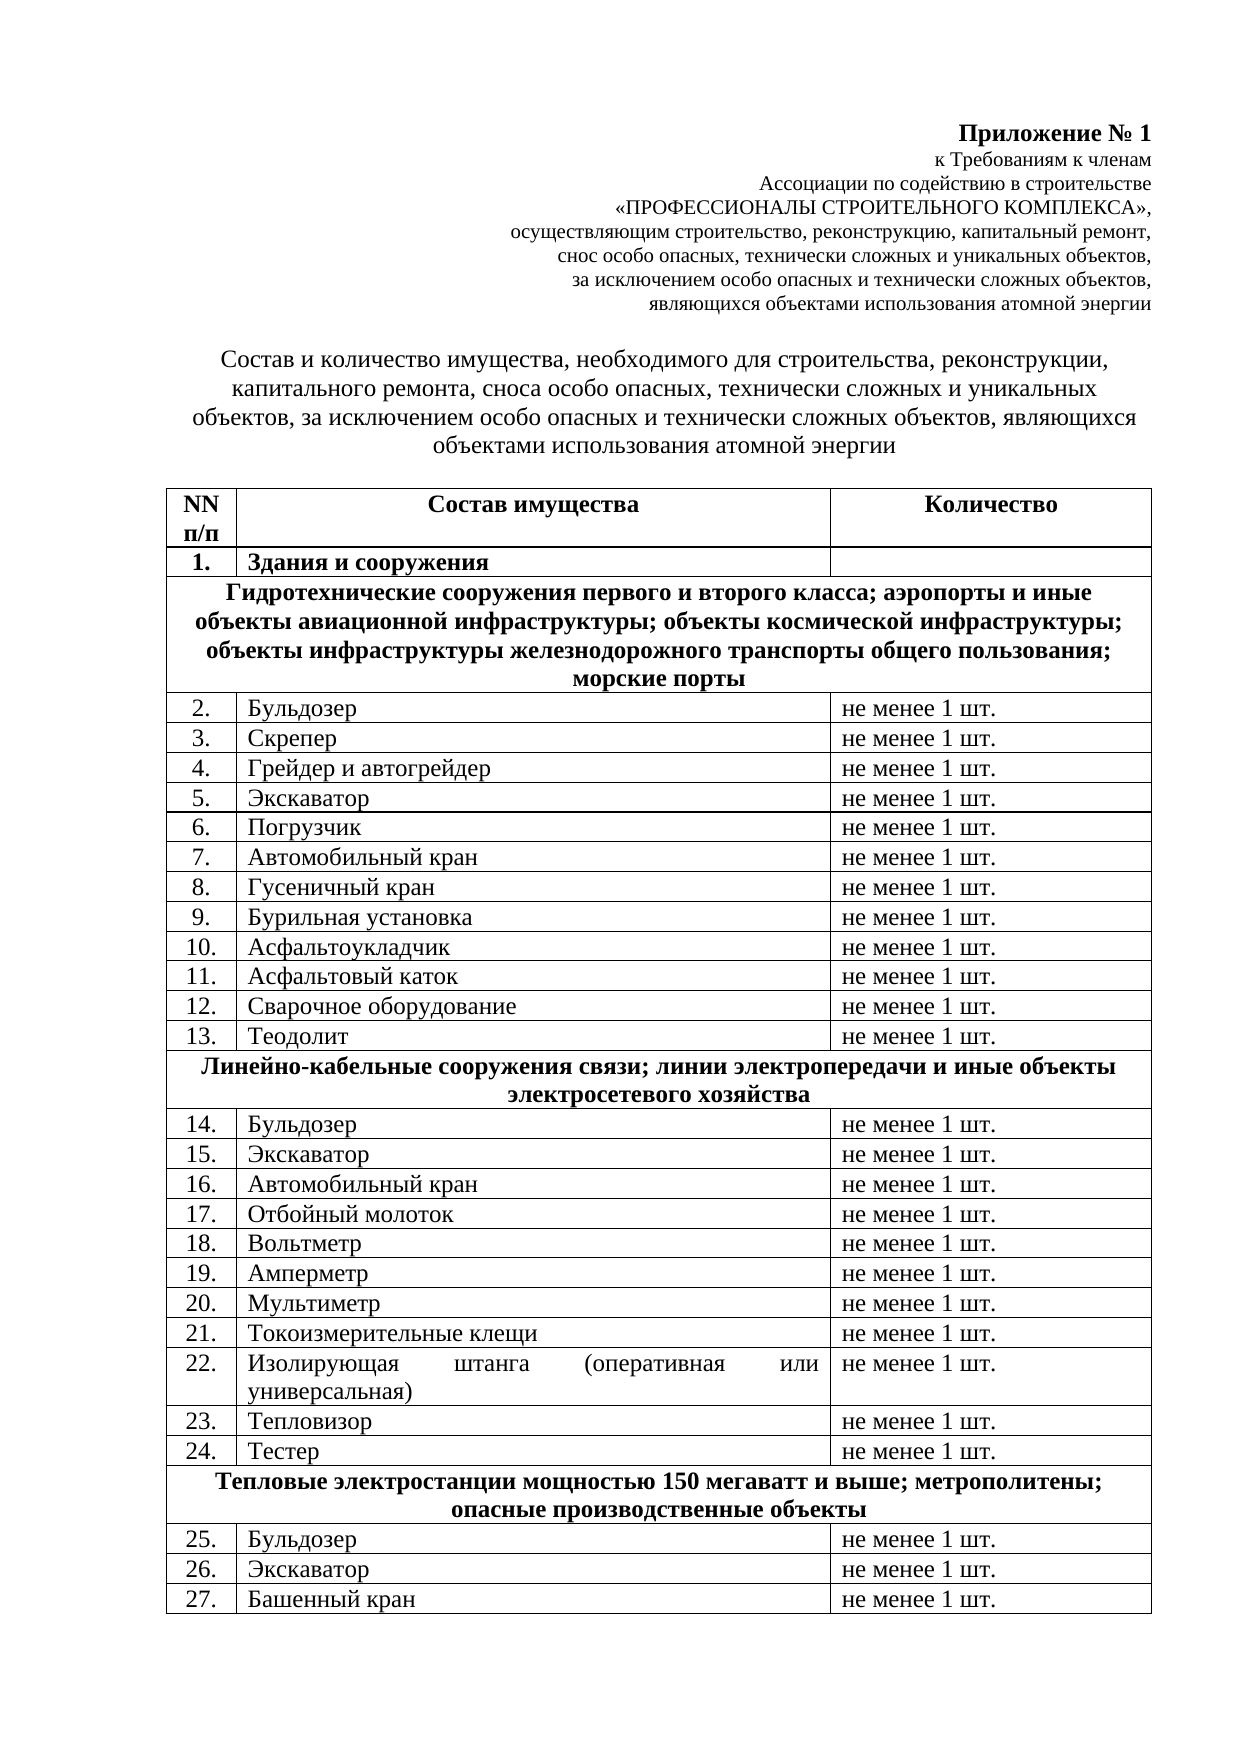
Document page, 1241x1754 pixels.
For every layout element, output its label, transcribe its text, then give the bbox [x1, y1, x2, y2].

table_cell не менее 1 шт. [831, 1139, 1151, 1168]
text за исключением особо опасных и технически сложных объектов, [177, 267, 1152, 291]
table_cell не менее 1 шт. [831, 1169, 1151, 1198]
table_cell не менее 1 шт. [831, 991, 1151, 1020]
table_cell не менее 1 шт. [831, 1524, 1151, 1553]
table_cell Автомобильный кран [237, 842, 830, 871]
table_cell 16. [167, 1169, 236, 1198]
table_cell не менее 1 шт. [831, 1554, 1151, 1583]
table_cell Бульдозер [237, 693, 830, 722]
table_cell 24. [167, 1436, 236, 1465]
table_cell 3. [167, 723, 236, 752]
table_cell 13. [167, 1021, 236, 1050]
table_cell Тестер [237, 1436, 830, 1465]
table_cell Погрузчик [237, 813, 830, 841]
table_cell Экскаватор [237, 1554, 830, 1583]
table_cell 18. [167, 1229, 236, 1257]
table_cell не менее 1 шт. [831, 1348, 1151, 1405]
table_header Состав имущества [237, 489, 830, 546]
table_cell Экскаватор [237, 783, 830, 811]
table_cell Тепловизор [237, 1406, 830, 1435]
table_cell Скрепер [237, 723, 830, 752]
text к Требованиям к членам [177, 147, 1152, 171]
text являющихся объектами использования атомной энергии [177, 291, 1152, 315]
table_cell не менее 1 шт. [831, 1021, 1151, 1050]
table_cell Линейно-кабельные сооружения связи; линии электропередачи и иные объекты электросетевого хозяйства [167, 1051, 1151, 1108]
table_cell Сварочное оборудование [237, 991, 830, 1020]
table_cell 14. [167, 1109, 236, 1138]
table_cell [831, 548, 1151, 576]
table_cell Автомобильный кран [237, 1169, 830, 1198]
table_cell не менее 1 шт. [831, 872, 1151, 901]
table_cell Амперметр [237, 1258, 830, 1287]
table_cell Теодолит [237, 1021, 830, 1050]
text осуществляющим строительство, реконструкцию, капитальный ремонт, [177, 219, 1152, 243]
text Состав и количество имущества, необходимого для строительства, реконструкции, капитального ремонта, сноса особо опасных, технически сложных и уникальных объектов, за исключением особо опасных и технически сложных объектов, являющихся объектами использования атомной энергии [177, 344, 1152, 459]
table_cell не менее 1 шт. [831, 1109, 1151, 1138]
table_cell не менее 1 шт. [831, 1406, 1151, 1435]
table_cell не менее 1 шт. [831, 813, 1151, 841]
text Ассоциации по содействию в строительстве [177, 171, 1152, 195]
table_cell Башенный кран [237, 1584, 830, 1613]
table_cell 11. [167, 961, 236, 990]
table_cell 20. [167, 1288, 236, 1317]
table_cell Гусеничный кран [237, 872, 830, 901]
table_header Количество [831, 489, 1151, 546]
table_cell Гидротехнические сооружения первого и второго класса; аэропорты и иные объекты авиационной инфраструктуры; объекты космической инфраструктуры; объекты инфраструктуры железнодорожного транспорты общего пользования; морские порты [167, 577, 1151, 692]
table_cell не менее 1 шт. [831, 1199, 1151, 1227]
table_cell 22. [167, 1348, 236, 1405]
text снос особо опасных, технически сложных и уникальных объектов, [177, 243, 1152, 267]
table_cell не менее 1 шт. [831, 1318, 1151, 1347]
table_cell не менее 1 шт. [831, 753, 1151, 782]
table_cell Асфальтовый каток [237, 961, 830, 990]
table_cell Вольтметр [237, 1229, 830, 1257]
table_cell Бульдозер [237, 1109, 830, 1138]
table_header NN п/п [167, 489, 236, 546]
table_cell 4. [167, 753, 236, 782]
table_cell 26. [167, 1554, 236, 1583]
table_cell 27. [167, 1584, 236, 1613]
text Приложение № 1 [177, 118, 1152, 147]
table_cell Токоизмерительные клещи [237, 1318, 830, 1347]
table_cell не менее 1 шт. [831, 723, 1151, 752]
table_cell 7. [167, 842, 236, 871]
table_cell 6. [167, 813, 236, 841]
table_cell 1. [167, 548, 236, 576]
table_cell Асфальтоукладчик [237, 932, 830, 960]
table_cell Здания и сооружения [237, 548, 830, 576]
table_cell не менее 1 шт. [831, 961, 1151, 990]
table_cell 25. [167, 1524, 236, 1553]
table_cell не менее 1 шт. [831, 1584, 1151, 1613]
table_cell 17. [167, 1199, 236, 1227]
table_cell Изолирующая штанга (оперативная или универсальная) [237, 1348, 830, 1405]
table_cell 15. [167, 1139, 236, 1168]
table_cell Мультиметр [237, 1288, 830, 1317]
table_cell 12. [167, 991, 236, 1020]
table_cell не менее 1 шт. [831, 932, 1151, 960]
text «ПРОФЕССИОНАЛЫ СТРОИТЕЛЬНОГО КОМПЛЕКСА», [177, 195, 1152, 219]
table_cell 19. [167, 1258, 236, 1287]
table_cell 23. [167, 1406, 236, 1435]
table_cell Экскаватор [237, 1139, 830, 1168]
table_cell Тепловые электростанции мощностью 150 мегаватт и выше; метрополитены; опасные производственные объекты [167, 1466, 1151, 1523]
table_cell Бурильная установка [237, 902, 830, 931]
table_cell Грейдер и автогрейдер [237, 753, 830, 782]
table_cell 21. [167, 1318, 236, 1347]
table_cell не менее 1 шт. [831, 693, 1151, 722]
table_cell 10. [167, 932, 236, 960]
table_cell Отбойный молоток [237, 1199, 830, 1227]
table_cell 9. [167, 902, 236, 931]
table_cell 8. [167, 872, 236, 901]
table_cell 2. [167, 693, 236, 722]
table_cell не менее 1 шт. [831, 1229, 1151, 1257]
table_cell не менее 1 шт. [831, 1436, 1151, 1465]
table_cell не менее 1 шт. [831, 1288, 1151, 1317]
table_cell 5. [167, 783, 236, 811]
table_cell не менее 1 шт. [831, 902, 1151, 931]
table_cell не менее 1 шт. [831, 1258, 1151, 1287]
table_cell не менее 1 шт. [831, 842, 1151, 871]
table_cell не менее 1 шт. [831, 783, 1151, 811]
table_cell Бульдозер [237, 1524, 830, 1553]
